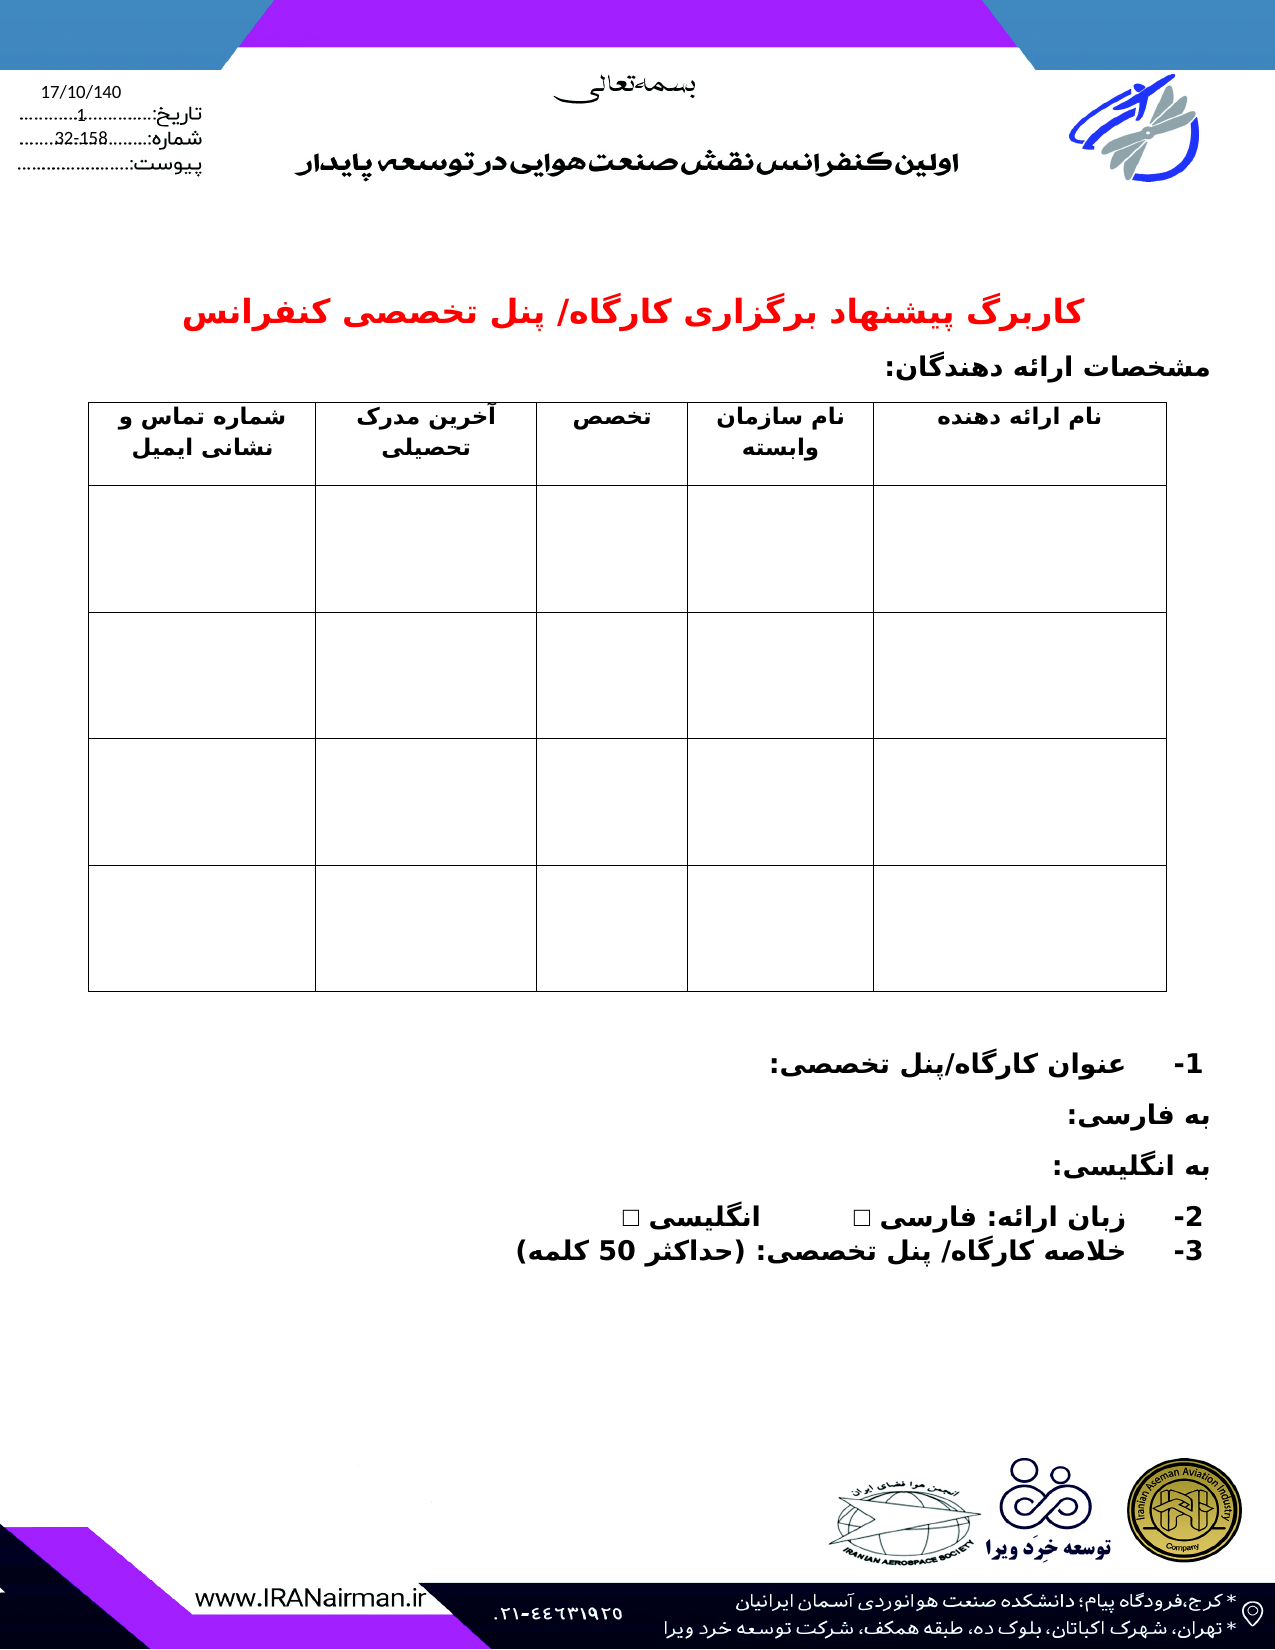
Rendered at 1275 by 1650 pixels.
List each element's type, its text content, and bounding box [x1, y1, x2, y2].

table_cell [537, 866, 687, 991]
table_cell [316, 613, 536, 738]
table_header شماره تماس و نشانی ايميل [89, 403, 315, 485]
table_cell [688, 739, 873, 865]
table_cell [874, 613, 1166, 738]
text به انگلیسی: [44, 1150, 1211, 1182]
table_cell [874, 739, 1166, 865]
table_header آخرين مدرک تحصيلی [316, 403, 536, 485]
picture [0, 0, 1275, 1649]
table_header نام سازمان وابسته [688, 403, 873, 485]
list عنوان کارگاه/پنل تخصصی: [44, 1049, 1173, 1080]
table_cell [316, 866, 536, 991]
table_cell [688, 613, 873, 738]
table_header تخصص [537, 403, 687, 485]
text به فارسی: [44, 1099, 1211, 1131]
table_cell [874, 866, 1166, 991]
table_cell [537, 486, 687, 612]
table_cell [89, 866, 315, 991]
table_cell [316, 739, 536, 865]
table_cell [874, 486, 1166, 612]
table_cell [688, 486, 873, 612]
table_cell [89, 613, 315, 738]
table_cell [537, 739, 687, 865]
text مشخصات ارائه دهندگان: [44, 351, 1211, 383]
table_cell [537, 613, 687, 738]
list زبان ارائه: فارسی □ انگلیسی □ [44, 1201, 1173, 1233]
table_cell [89, 739, 315, 865]
table_cell [89, 486, 315, 612]
table_header نام ارائه دهنده [874, 403, 1166, 485]
table_cell [688, 866, 873, 991]
table_cell [316, 486, 536, 612]
text کاربرگ پیشنهاد برگزاری کارگاه/ پنل تخصصی کنفرانس [44, 293, 1211, 332]
list خلاصه کارگاه/ پنل تخصصی: (حداکثر 50 کلمه) [44, 1235, 1173, 1267]
